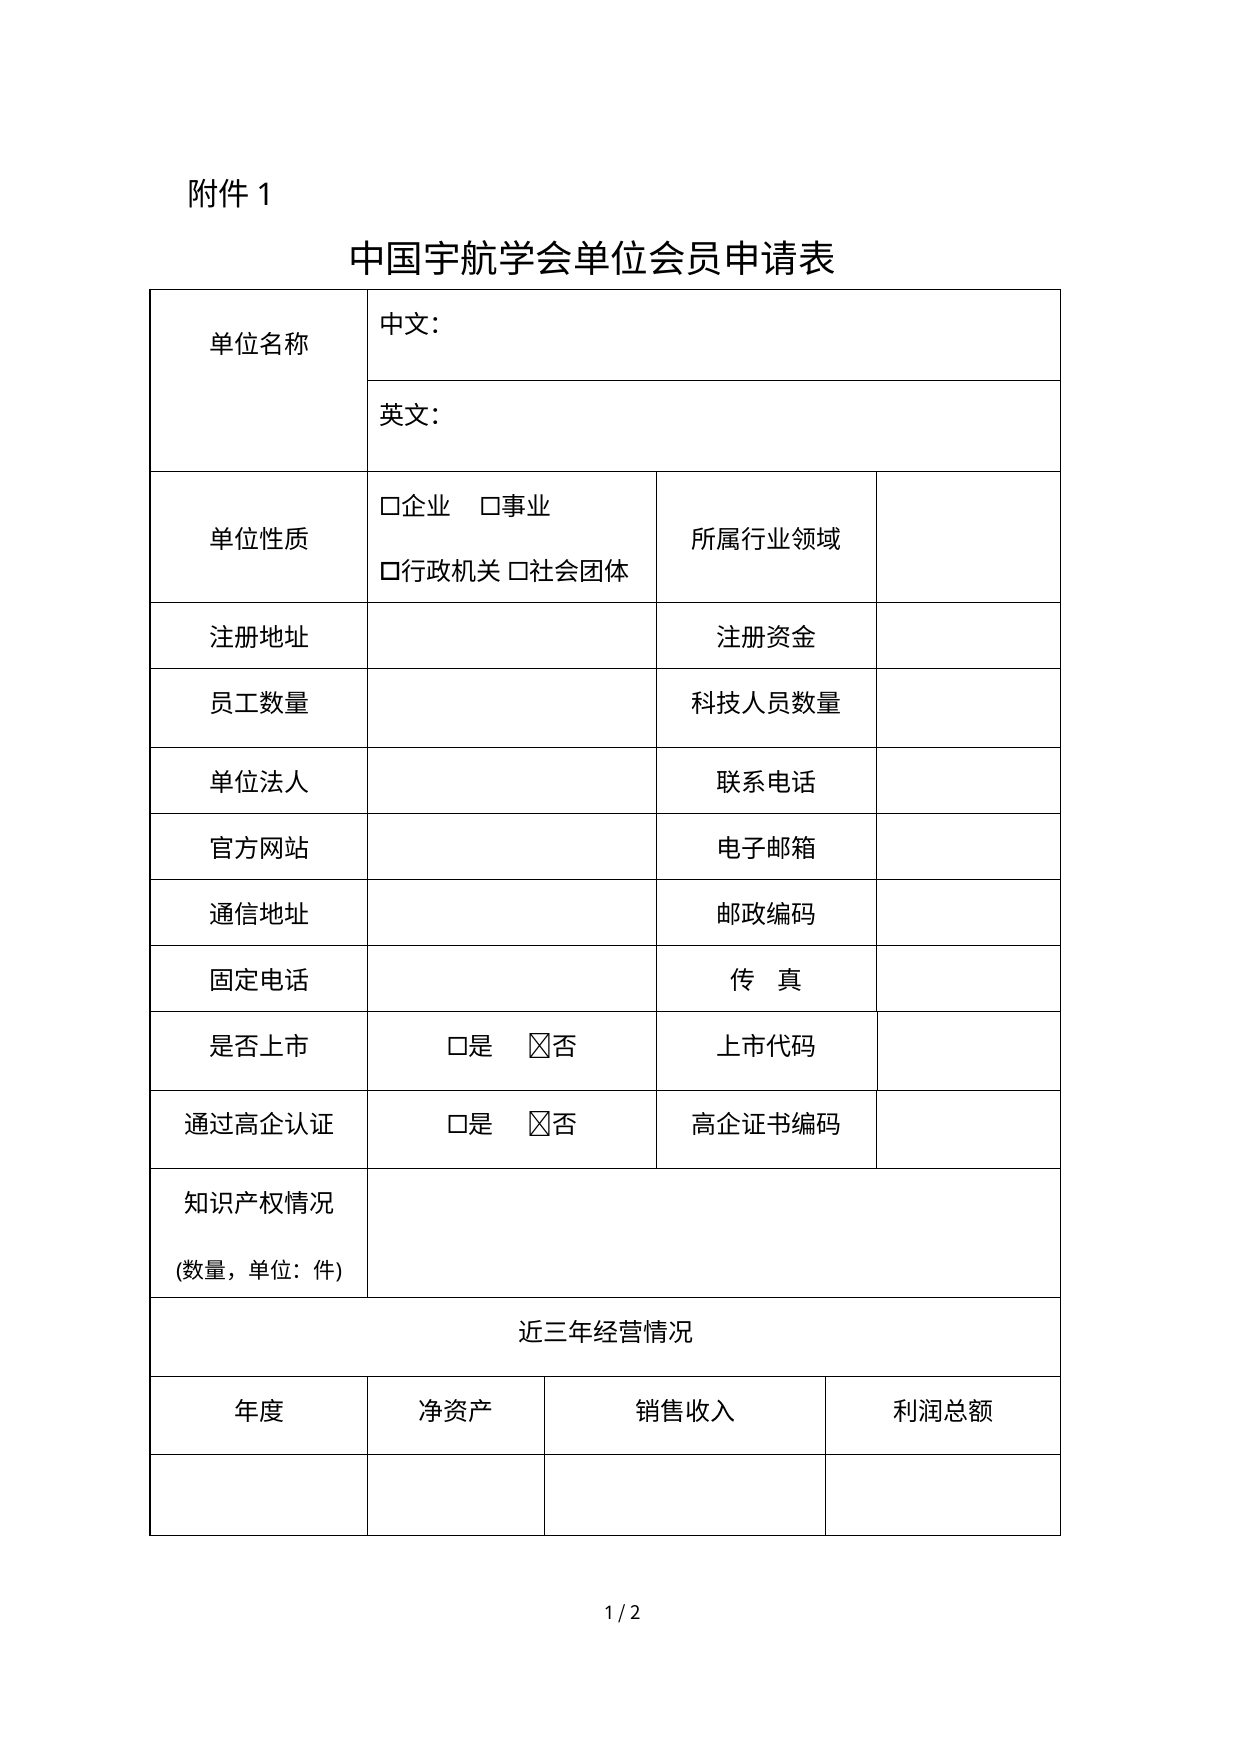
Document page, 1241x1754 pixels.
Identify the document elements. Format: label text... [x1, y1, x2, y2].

table_cell 电子邮箱 [657, 814, 876, 879]
table_cell [368, 1455, 544, 1535]
table_cell 联系电话 [657, 748, 876, 813]
table_cell [877, 603, 1060, 668]
table_cell 是否上市 [151, 1012, 367, 1089]
table_cell 是 否 [368, 1012, 656, 1089]
table_cell [368, 880, 656, 945]
table_cell 官方网站 [151, 814, 367, 879]
table_cell 知识产权情况 (数量，单位：件) [151, 1169, 367, 1297]
table_cell [877, 669, 1060, 747]
table_header 单位名称 [151, 290, 367, 471]
table_cell 邮政编码 [657, 880, 876, 945]
table_cell 年度 [151, 1377, 367, 1454]
table_cell [877, 1091, 1060, 1168]
table_cell 科技人员数量 [657, 669, 876, 747]
table_cell [878, 1012, 1060, 1089]
table_cell 所属行业领域 [657, 472, 876, 602]
table_header 中文： [368, 290, 1060, 380]
table_cell [368, 1169, 1060, 1297]
table_cell 近三年经营情况 [151, 1298, 1060, 1376]
table_cell 净资产 [368, 1377, 544, 1454]
table_cell 销售收入 [545, 1377, 825, 1454]
table_cell 英文： [368, 381, 1060, 471]
table_cell [368, 814, 656, 879]
table_cell 企业 事业 行政机关 社会团体 [368, 472, 656, 602]
table_cell [877, 814, 1060, 879]
table_cell 上市代码 [657, 1012, 877, 1089]
table_cell [368, 603, 656, 668]
table_cell [826, 1455, 1060, 1535]
table_cell [151, 1455, 367, 1535]
table_cell 是 否 [368, 1091, 656, 1168]
table_cell 注册地址 [151, 603, 367, 668]
table_cell [877, 472, 1060, 602]
table_cell [545, 1455, 825, 1535]
table_cell 利润总额 [826, 1377, 1060, 1454]
table_cell 单位法人 [151, 748, 367, 813]
table_cell 单位性质 [151, 472, 367, 602]
table_cell 注册资金 [657, 603, 876, 668]
table_cell 员工数量 [151, 669, 367, 747]
text 附件1 [187, 159, 928, 224]
table_cell 传 真 [657, 946, 876, 1011]
table_cell [877, 946, 1060, 1011]
table_cell [877, 748, 1060, 813]
table_cell 通信地址 [151, 880, 367, 945]
table_cell 固定电话 [151, 946, 367, 1011]
table_cell [368, 748, 656, 813]
table_cell [877, 880, 1060, 945]
text 中国宇航学会单位会员申请表 [187, 224, 928, 289]
table_cell 通过高企认证 [151, 1091, 367, 1168]
table_cell [368, 669, 656, 747]
table_cell 高企证书编码 [657, 1091, 876, 1168]
table_cell [368, 946, 656, 1011]
